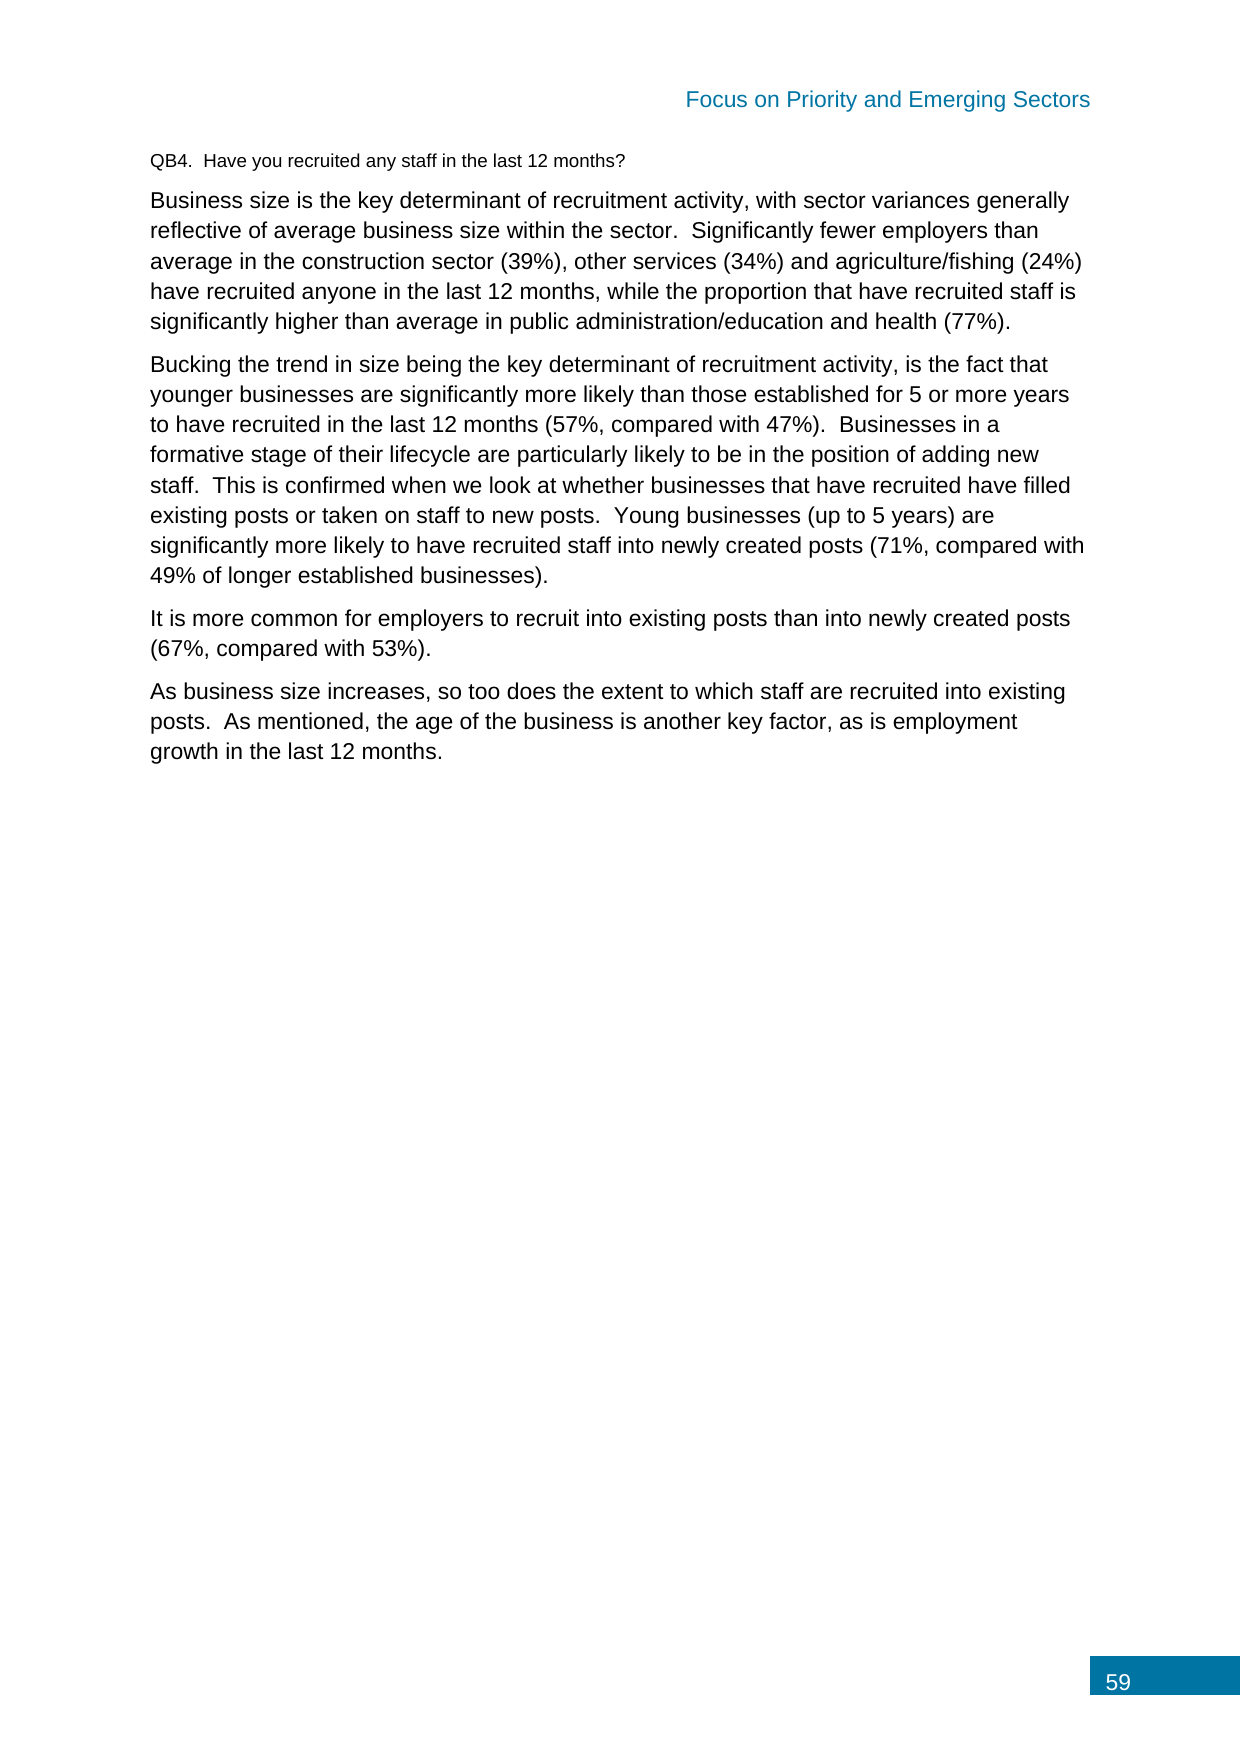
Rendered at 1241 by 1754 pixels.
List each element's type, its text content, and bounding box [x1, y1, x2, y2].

text Bucking the trend in size being the key determinant of recruitment activity, is the fact that younger businesses are significantly more likely than those established for 5 or more years to have recruited in the last 12 months (57%, compared with 47%). Businesses in a formative stage of their lifecycle are particularly likely to be in the position of adding new staff. This is confirmed when we look at whether businesses that have recruited have filled existing posts or taken on staff to new posts. Young businesses (up to 5 years) are significantly more likely to have recruited staff into newly created posts (71%, compared with 49% of longer established businesses). [150, 351, 1090, 589]
text As business size increases, so too does the extent to which staff are recruited into existing posts. As mentioned, the age of the business is another key factor, as is employment growth in the last 12 months. [150, 678, 1090, 765]
text It is more common for employers to recruit into existing posts than into newly created posts (67%, compared with 53%). [150, 605, 1090, 662]
text QB4. Have you recruited any staff in the last 12 months? [150, 150, 1090, 172]
text Business size is the key determinant of recruitment activity, with sector variances generally reflective of average business size within the sector. Significantly fewer employers than average in the construction sector (39%), other services (34%) and agriculture/fishing (24%) have recruited anyone in the last 12 months, while the proportion that have recruited staff is significantly higher than average in public administration/education and health (77%). [150, 187, 1090, 334]
